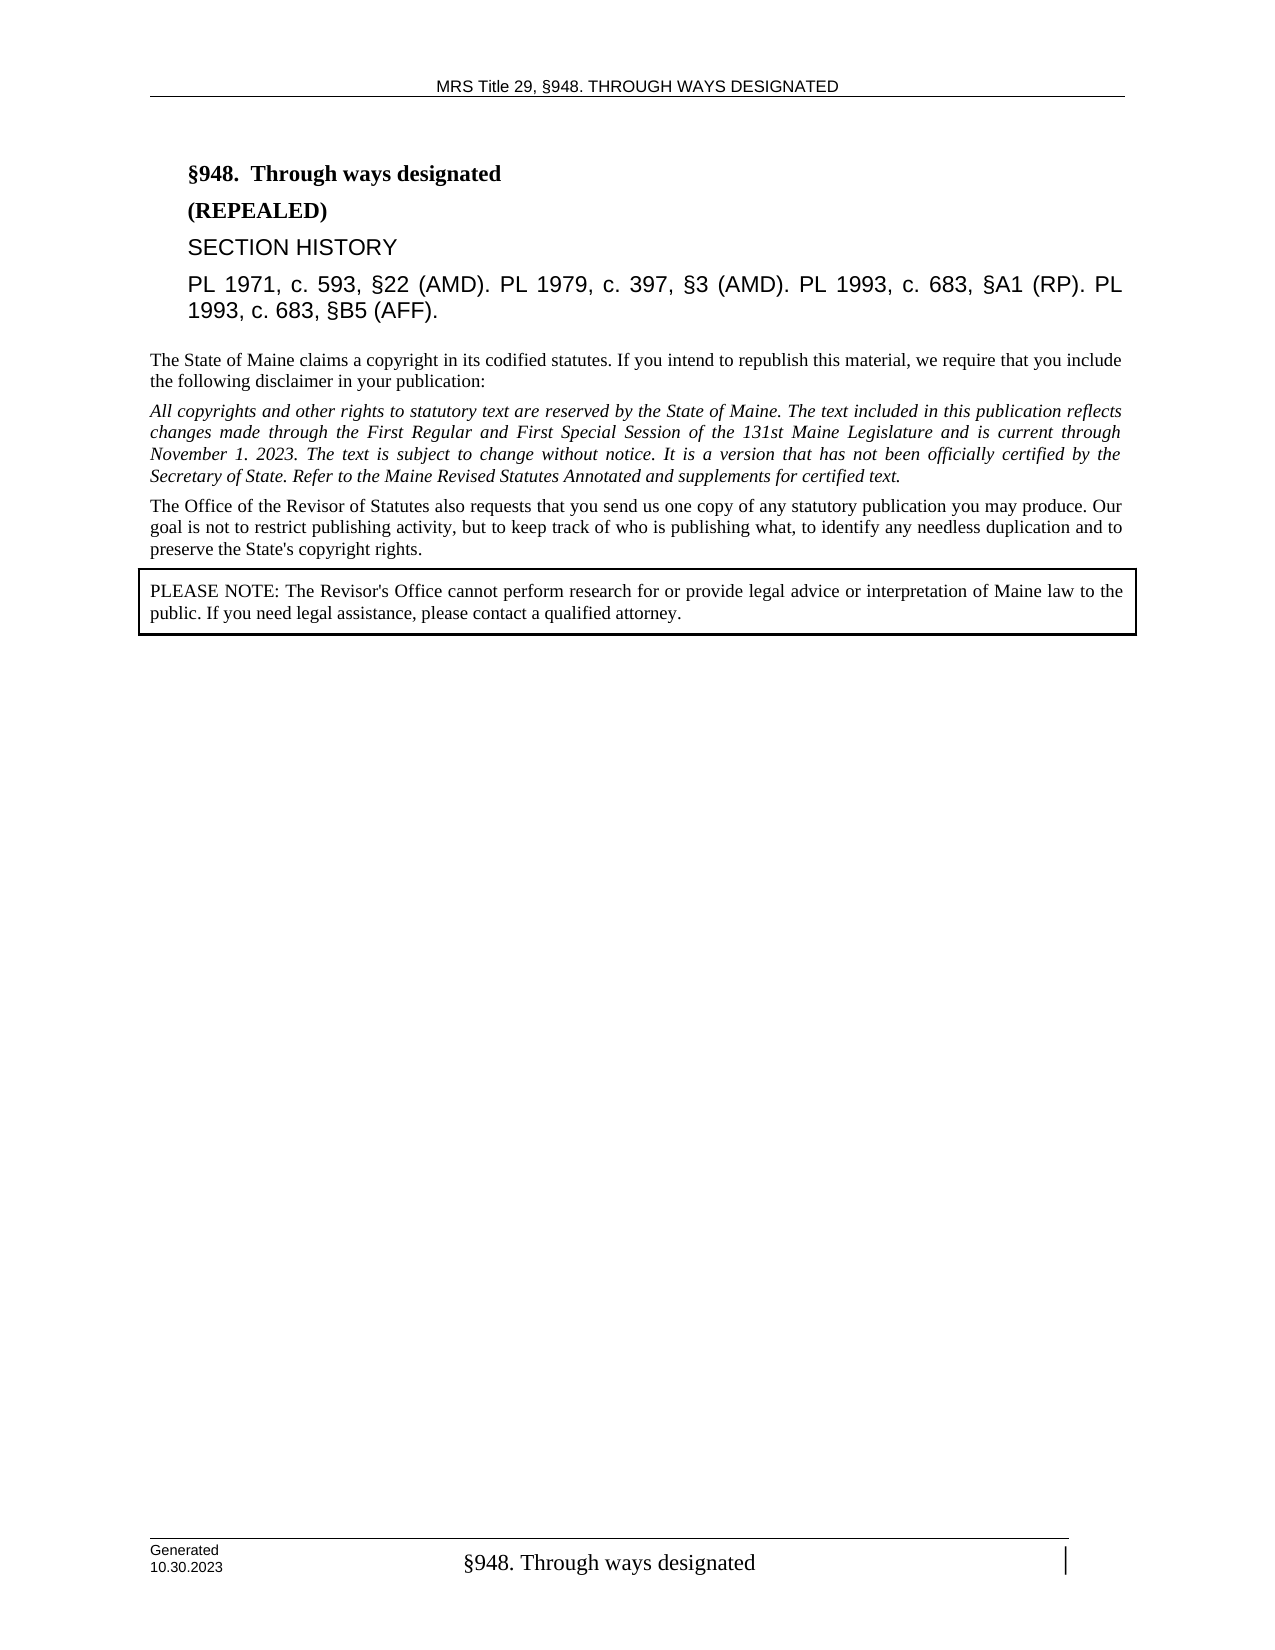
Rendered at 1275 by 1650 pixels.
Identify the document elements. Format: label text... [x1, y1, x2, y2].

text §948. Through ways designated [187, 160, 1125, 187]
text (REPEALED) [187, 197, 1125, 223]
text The State of Maine claims a copyright in its codified statutes. If you intend to republish this material, we require that you include the following disclaimer in your publication: [150, 348, 1125, 392]
text PL 1971, c. 593, §22 (AMD). PL 1979, c. 397, §3 (AMD). PL 1993, c. 683, §A1 (RP). PL 1993, c. 683, §B5 (AFF). [187, 271, 1125, 323]
text SECTION HISTORY [187, 234, 1125, 260]
text PLEASE NOTE: The Revisor's Office cannot perform research for or provide legal advice or interpretation of Maine law to the public. If you need legal assistance, please contact a qualified attorney. [140, 570, 1135, 633]
text The Office of the Revisor of Statutes also requests that you send us one copy of any statutory publication you may produce. Our goal is not to restrict publishing activity, but to keep track of who is publishing what, to identify any needless duplication and to preserve the State's copyright rights. [150, 494, 1125, 559]
text All copyrights and other rights to statutory text are reserved by the State of Maine. The text included in this publication reflects changes made through the First Regular and First Special Session of the 131st Maine Legislature and is current through November 1. 2023 . The text is subject to change without notice. It is a version that has not been officially certified by the Secretary of State. Refer to the Maine Revised Statutes Annotated and supplements for certified text. [150, 400, 1125, 486]
